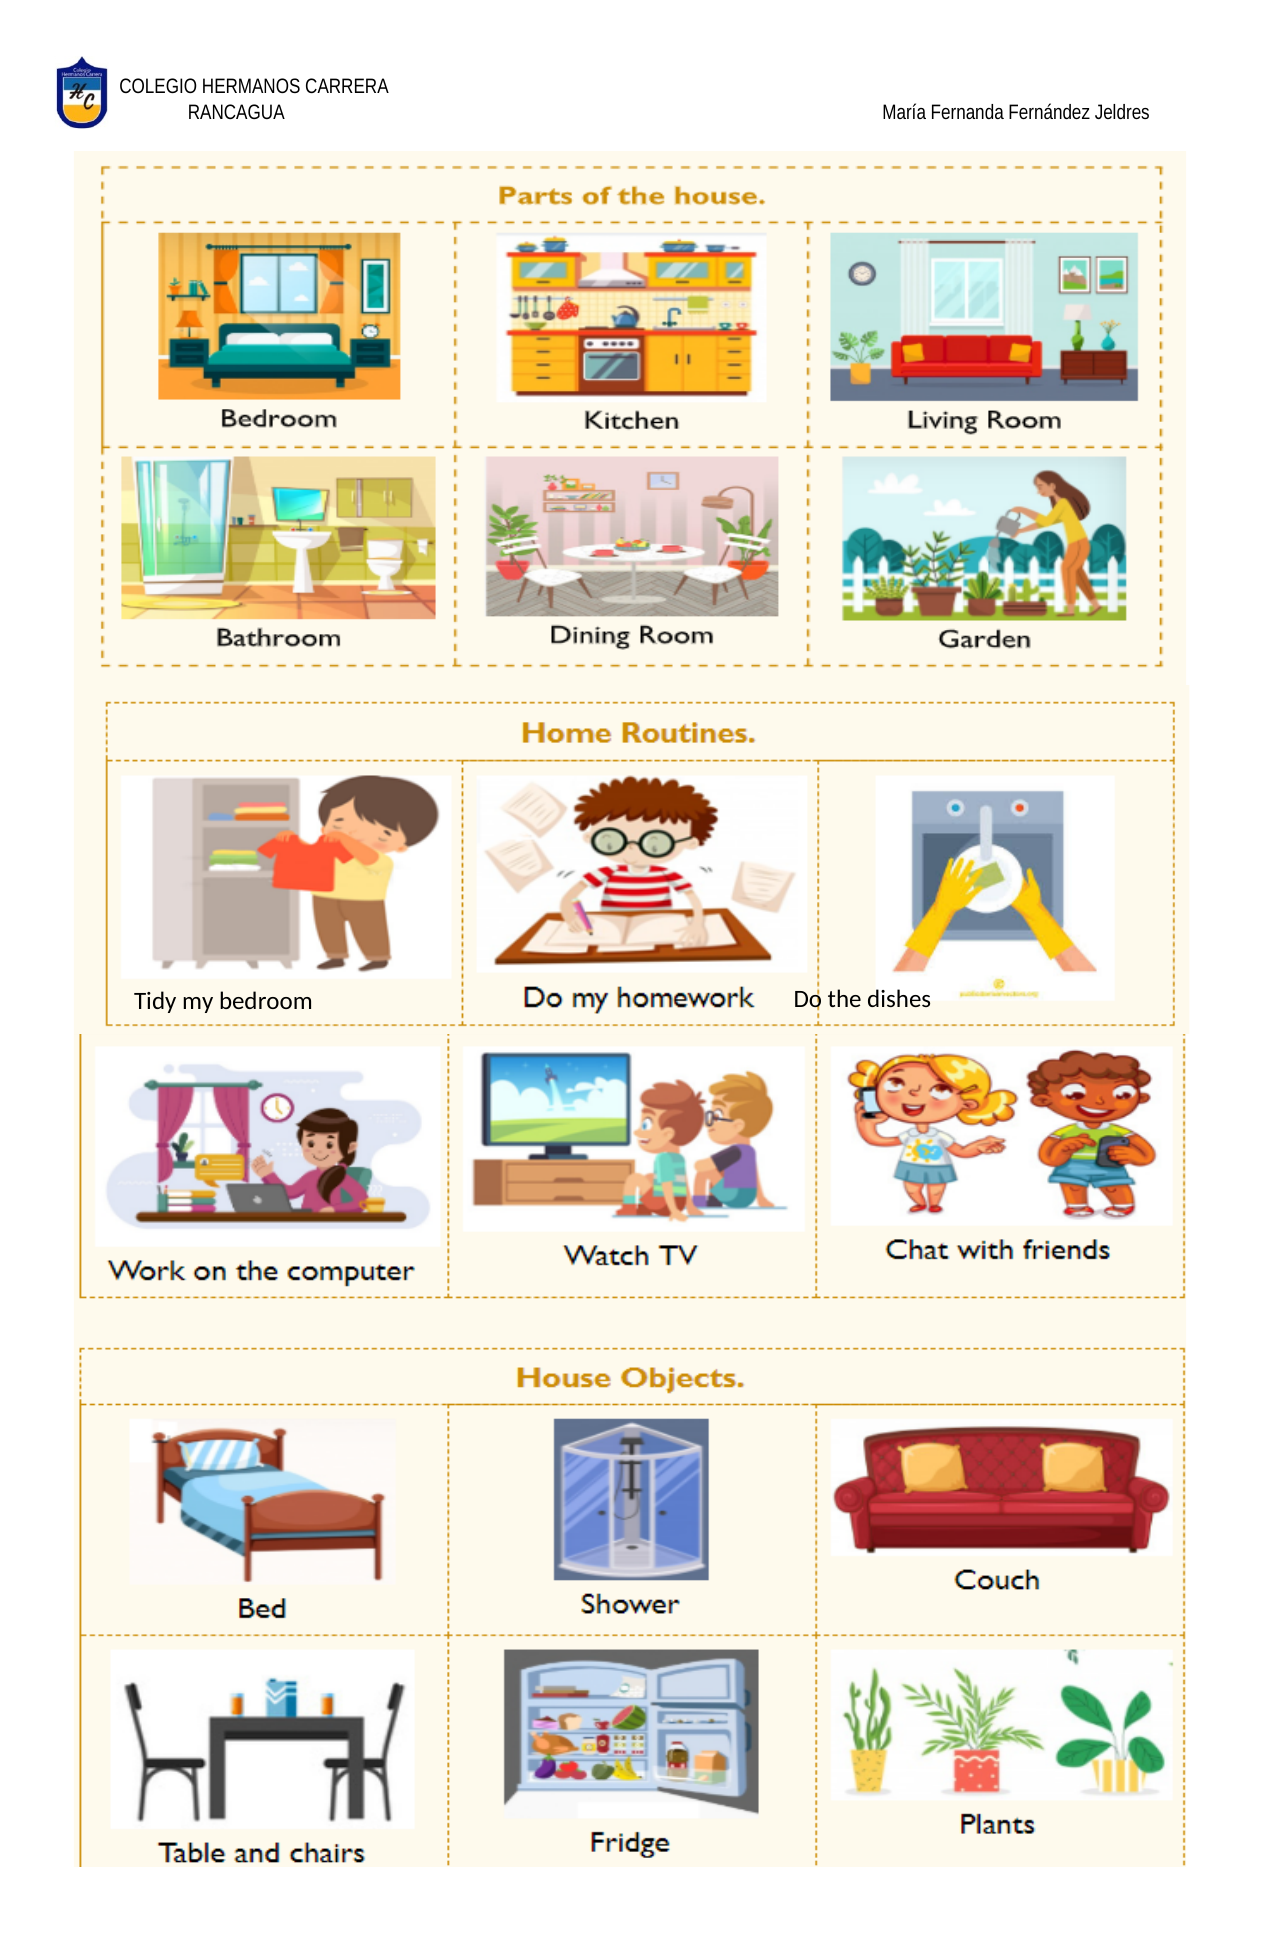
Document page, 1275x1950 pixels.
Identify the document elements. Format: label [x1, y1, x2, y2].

picture [73, 151, 1190, 1867]
picture [54, 56, 109, 129]
